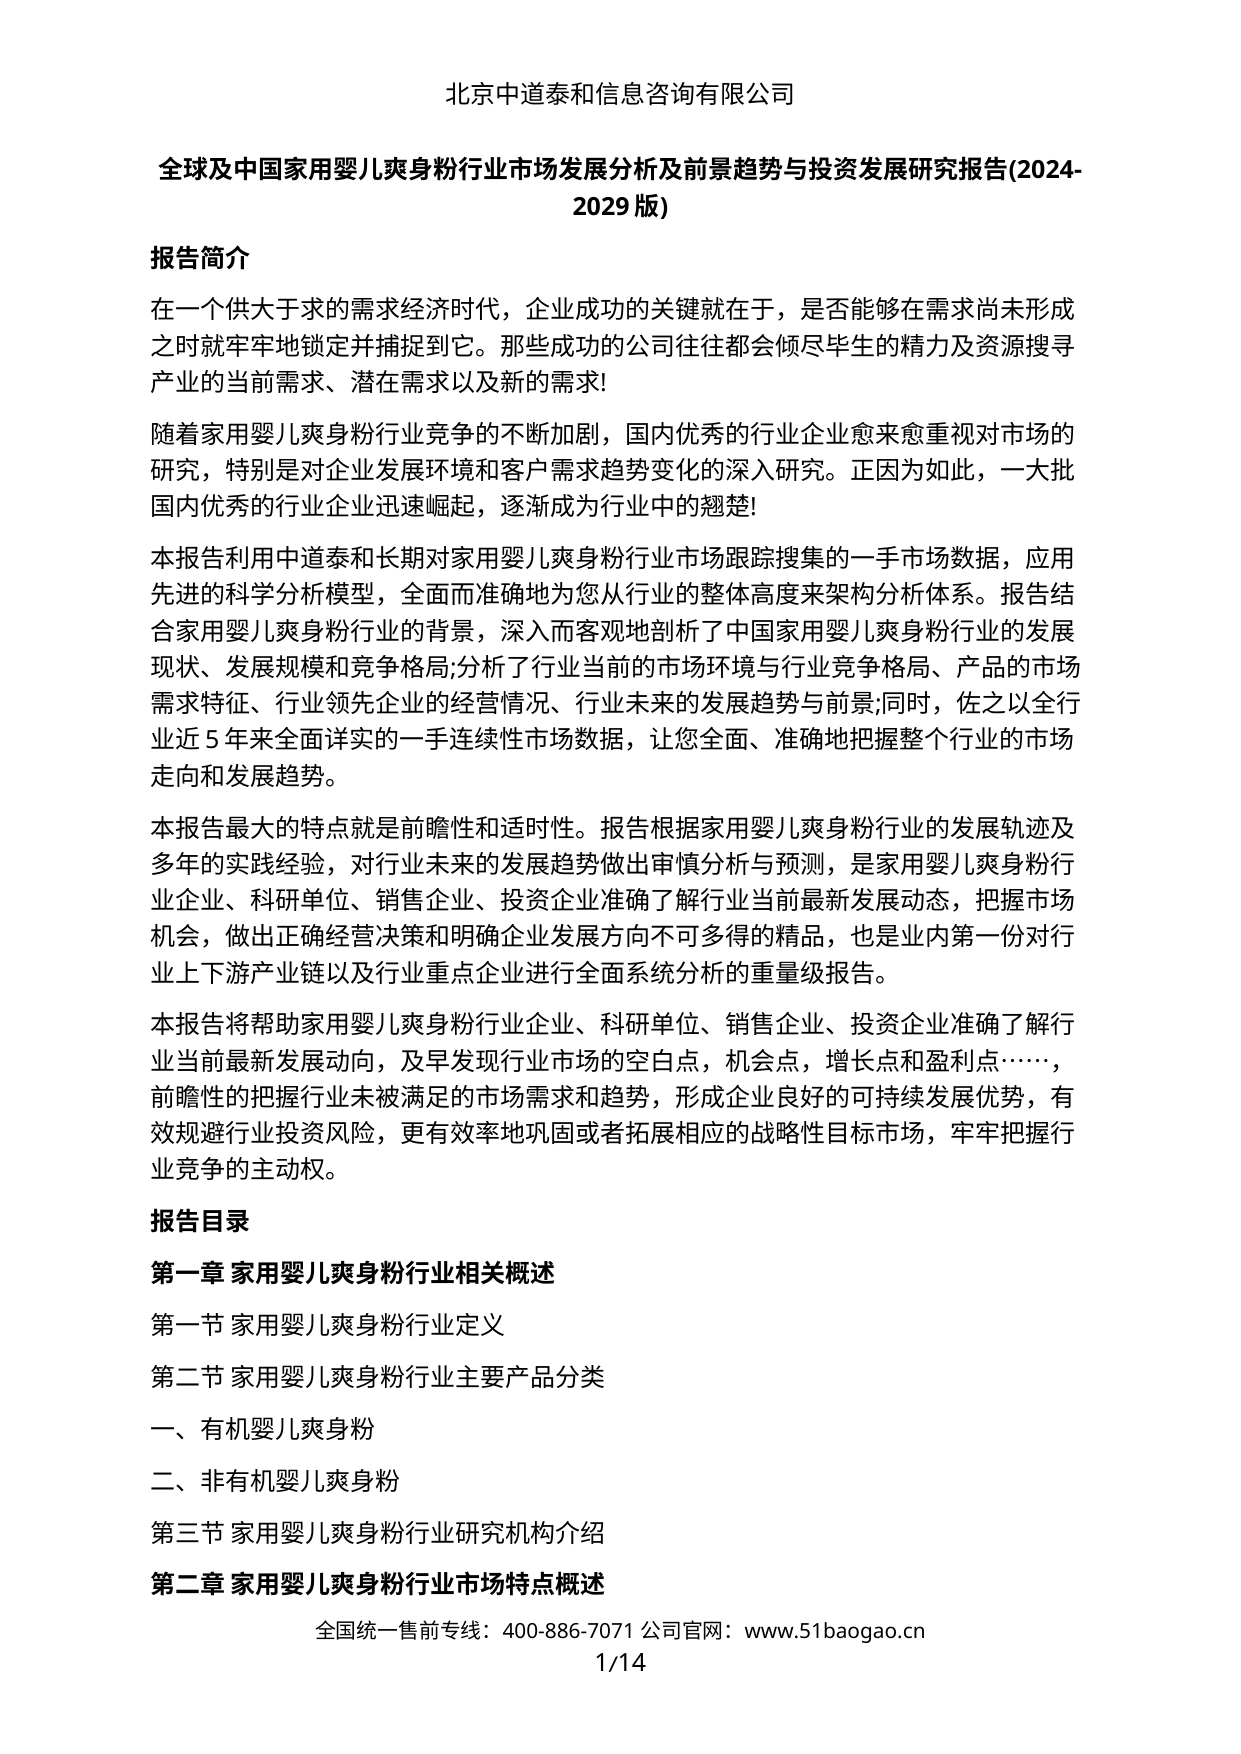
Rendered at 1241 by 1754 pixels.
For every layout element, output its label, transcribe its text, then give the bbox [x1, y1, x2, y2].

text 本报告将帮助家用婴儿爽身粉行业企业、科研单位、销售企业、投资企业准确了解行业当前最新发展动向，及早发现行业市场的空白点，机会点，增长点和盈利点……，前瞻性的把握行业未被满足的市场需求和趋势，形成企业良好的可持续发展优势，有效规避行业投资风险，更有效率地巩固或者拓展相应的战略性目标市场，牢牢把握行业竞争的主动权。 [150, 1005, 1090, 1186]
text 第二章 家用婴儿爽身粉行业市场特点概述 [150, 1565, 1090, 1601]
text 第一章 家用婴儿爽身粉行业相关概述 [150, 1254, 1090, 1290]
text 随着家用婴儿爽身粉行业竞争的不断加剧，国内优秀的行业企业愈来愈重视对市场的研究，特别是对企业发展环境和客户需求趋势变化的深入研究。正因为如此，一大批国内优秀的行业企业迅速崛起，逐渐成为行业中的翘楚! [150, 414, 1090, 523]
text 全球及中国家用婴儿爽身粉行业市场发展分析及前景趋势与投资发展研究报告(2024-2029版) [150, 150, 1090, 222]
text 第二节 家用婴儿爽身粉行业主要产品分类 [150, 1357, 1090, 1394]
text 二、非有机婴儿爽身粉 [150, 1461, 1090, 1497]
text 第三节 家用婴儿爽身粉行业研究机构介绍 [150, 1513, 1090, 1549]
text 报告目录 [150, 1202, 1090, 1238]
text 本报告最大的特点就是前瞻性和适时性。报告根据家用婴儿爽身粉行业的发展轨迹及多年的实践经验，对行业未来的发展趋势做出审慎分析与预测，是家用婴儿爽身粉行业企业、科研单位、销售企业、投资企业准确了解行业当前最新发展动态，把握市场机会，做出正确经营决策和明确企业发展方向不可多得的精品，也是业内第一份对行业上下游产业链以及行业重点企业进行全面系统分析的重量级报告。 [150, 808, 1090, 989]
text 在一个供大于求的需求经济时代，企业成功的关键就在于，是否能够在需求尚未形成之时就牢牢地锁定并捕捉到它。那些成功的公司往往都会倾尽毕生的精力及资源搜寻产业的当前需求、潜在需求以及新的需求! [150, 290, 1090, 399]
text 第一节 家用婴儿爽身粉行业定义 [150, 1306, 1090, 1342]
text 一、有机婴儿爽身粉 [150, 1409, 1090, 1446]
text 报告简介 [150, 238, 1090, 274]
text 本报告利用中道泰和长期对家用婴儿爽身粉行业市场跟踪搜集的一手市场数据，应用先进的科学分析模型，全面而准确地为您从行业的整体高度来架构分析体系。报告结合家用婴儿爽身粉行业的背景，深入而客观地剖析了中国家用婴儿爽身粉行业的发展现状、发展规模和竞争格局;分析了行业当前的市场环境与行业竞争格局、产品的市场需求特征、行业领先企业的经营情况、行业未来的发展趋势与前景;同时，佐之以全行业近5年来全面详实的一手连续性市场数据，让您全面、准确地把握整个行业的市场走向和发展趋势。 [150, 539, 1090, 792]
